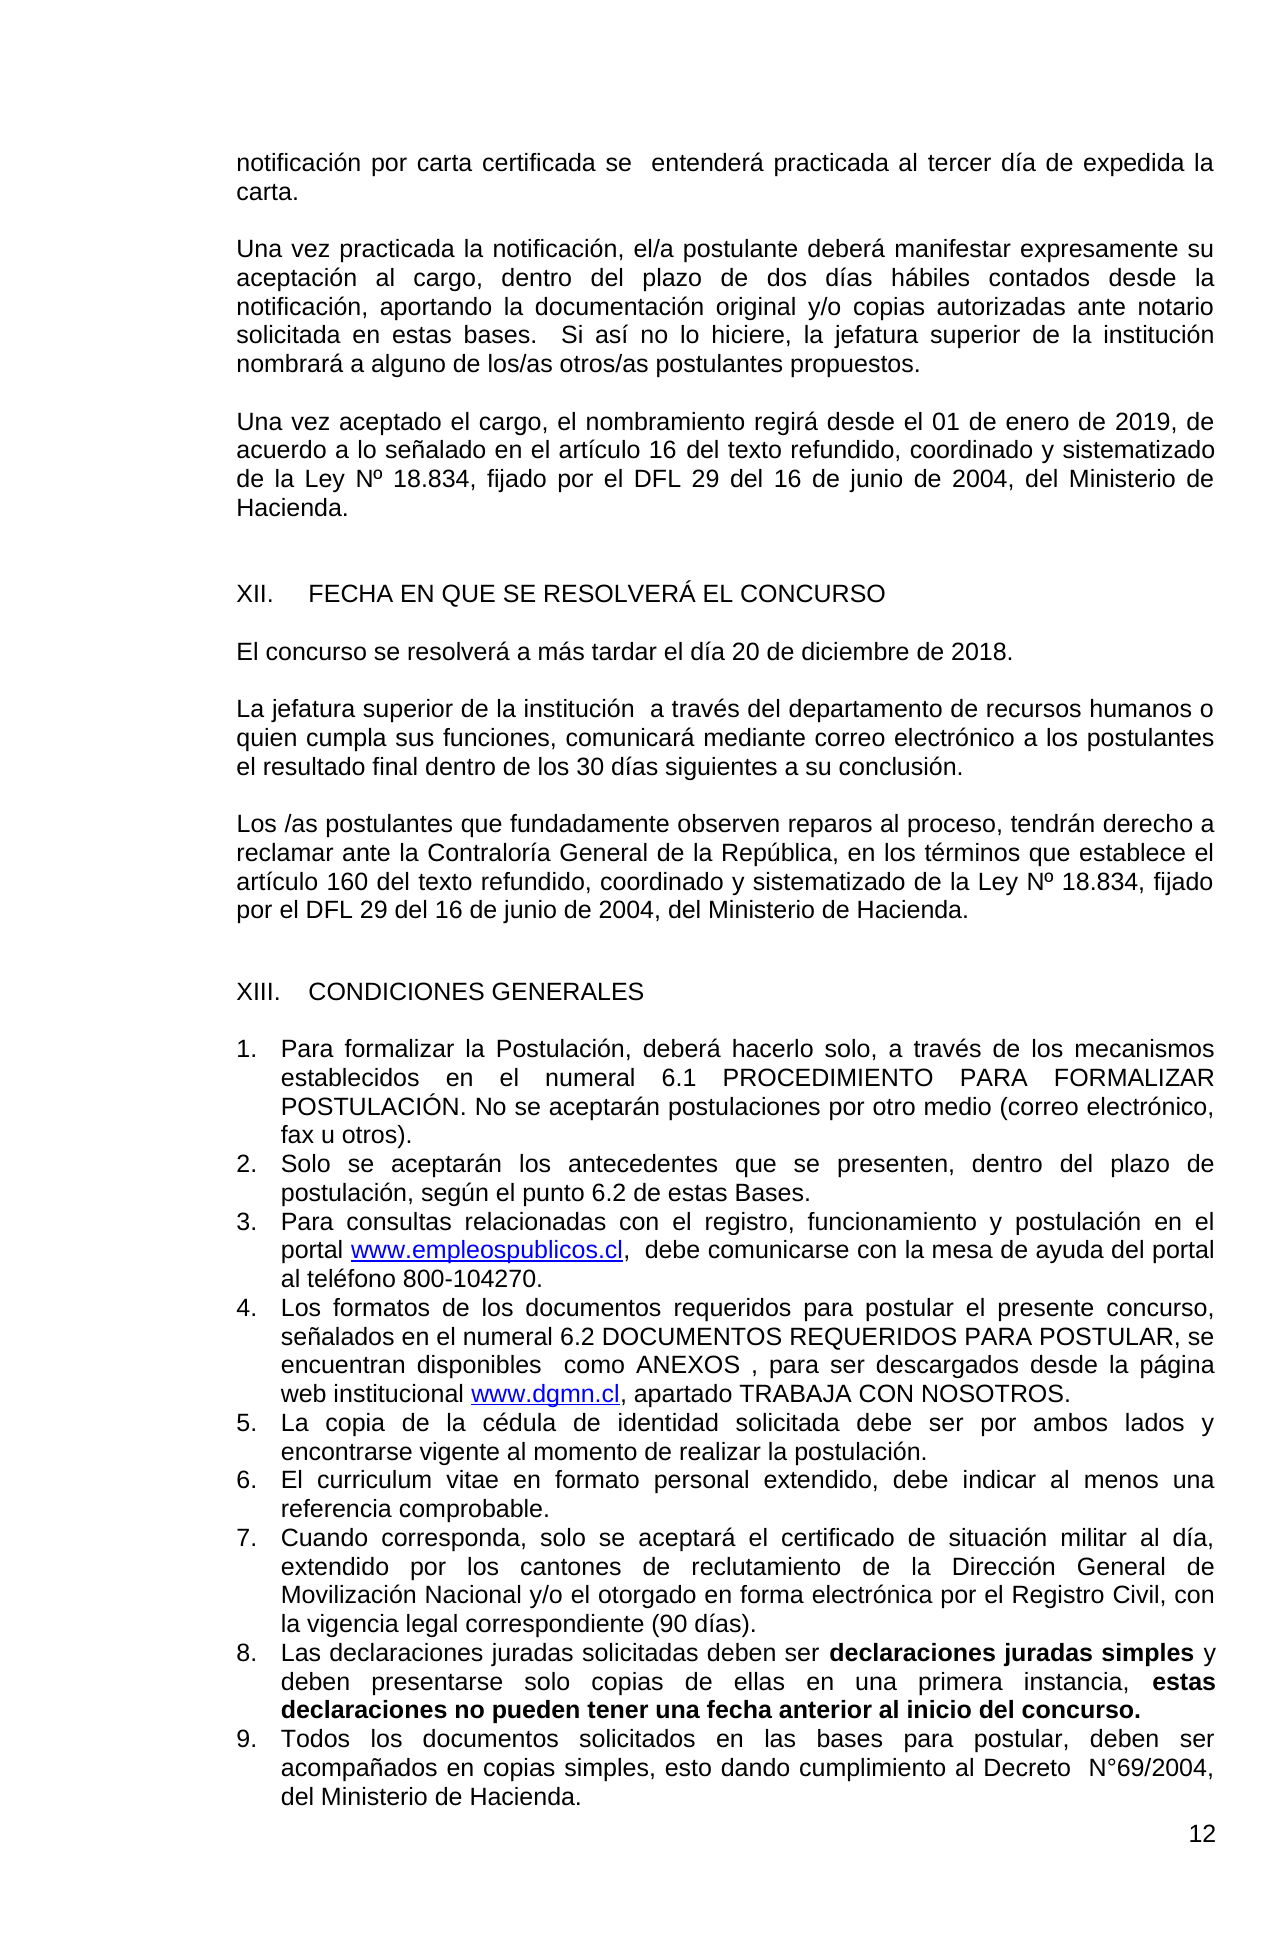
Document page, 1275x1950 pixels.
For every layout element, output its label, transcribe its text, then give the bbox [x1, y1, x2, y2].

list El curriculum vitae en formato personal extendido, debe indicar al menos una referencia comprobable. [236, 1465, 1216, 1523]
list Para consultas relacionadas con el registro, funcionamiento y postulación en el portal www.empleospublicos.cl, debe comunicarse con la mesa de ayuda del portal al teléfono 800-104270. [236, 1207, 1216, 1293]
list Cuando corresponda, solo se aceptará el certificado de situación militar al día, extendido por los cantones de reclutamiento de la Dirección General de Movilización Nacional y/o el otorgado en forma electrónica por el Registro Civil, con la vigencia legal correspondiente (90 días). [236, 1523, 1216, 1638]
list Para formalizar la Postulación, deberá hacerlo solo, a través de los mecanismos establecidos en el numeral 6.1 PROCEDIMIENTO PARA FORMALIZAR POSTULACIÓN. No se aceptarán postulaciones por otro medio (correo electrónico, fax u otros). [236, 1034, 1216, 1149]
text La jefatura superior de la institución a través del departamento de recursos humanos o quien cumpla sus funciones, comunicará mediante correo electrónico a los postulantes el resultado final dentro de los 30 días siguientes a su conclusión. [236, 694, 1216, 780]
list Solo se aceptarán los antecedentes que se presenten, dentro del plazo de postulación, según el punto 6.2 de estas Bases. [236, 1149, 1216, 1207]
list La copia de la cédula de identidad solicitada debe ser por ambos lados y encontrarse vigente al momento de realizar la postulación. [236, 1408, 1216, 1465]
text Los /as postulantes que fundadamente observen reparos al proceso, tendrán derecho a reclamar ante la Contraloría General de la República, en los términos que establece el artículo 160 del texto refundido, coordinado y sistematizado de la Ley Nº 18.834, fijado por el DFL 29 del 16 de junio de 2004, del Ministerio de Hacienda. [236, 809, 1216, 924]
text El concurso se resolverá a más tardar el día 20 de diciembre de 2018. [236, 636, 1216, 665]
text Una vez aceptado el cargo, el nombramiento regirá desde el 01 de enero de 2019, de acuerdo a lo señalado en el artículo 16 del texto refundido, coordinado y sistematizado de la Ley Nº 18.834, fijado por el DFL 29 del 16 de junio de 2004, del Ministerio de Hacienda. [236, 406, 1216, 521]
list Todos los documentos solicitados en las bases para postular, deben ser acompañados en copias simples, esto dando cumplimiento al Decreto N°69/2004, del Ministerio de Hacienda. [236, 1724, 1216, 1810]
text XIII. CONDICIONES GENERALES [236, 977, 1216, 1005]
text Una vez practicada la notificación, el/a postulante deberá manifestar expresamente su aceptación al cargo, dentro del plazo de dos días hábiles contados desde la notificación, aportando la documentación original y/o copias autorizadas ante notario solicitada en estas bases. Si así no lo hiciere, la jefatura superior de la institución nombrará a alguno de los/as otros/as postulantes propuestos. [236, 234, 1216, 378]
list Las declaraciones juradas solicitadas deben ser declaraciones juradas simples y deben presentarse solo copias de ellas en una primera instancia, estas declaraciones no pueden tener una fecha anterior al inicio del concurso. [236, 1638, 1216, 1724]
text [236, 148, 1216, 205]
text XII. FECHA EN QUE SE RESOLVERÁ EL CONCURSO [236, 579, 1216, 608]
list Los formatos de los documentos requeridos para postular el presente concurso, señalados en el numeral 6.2 DOCUMENTOS REQUERIDOS PARA POSTULAR, se encuentran disponibles como ANEXOS , para ser descargados desde la página web institucional www.dgmn.cl, apartado TRABAJA CON NOSOTROS. [236, 1293, 1216, 1408]
